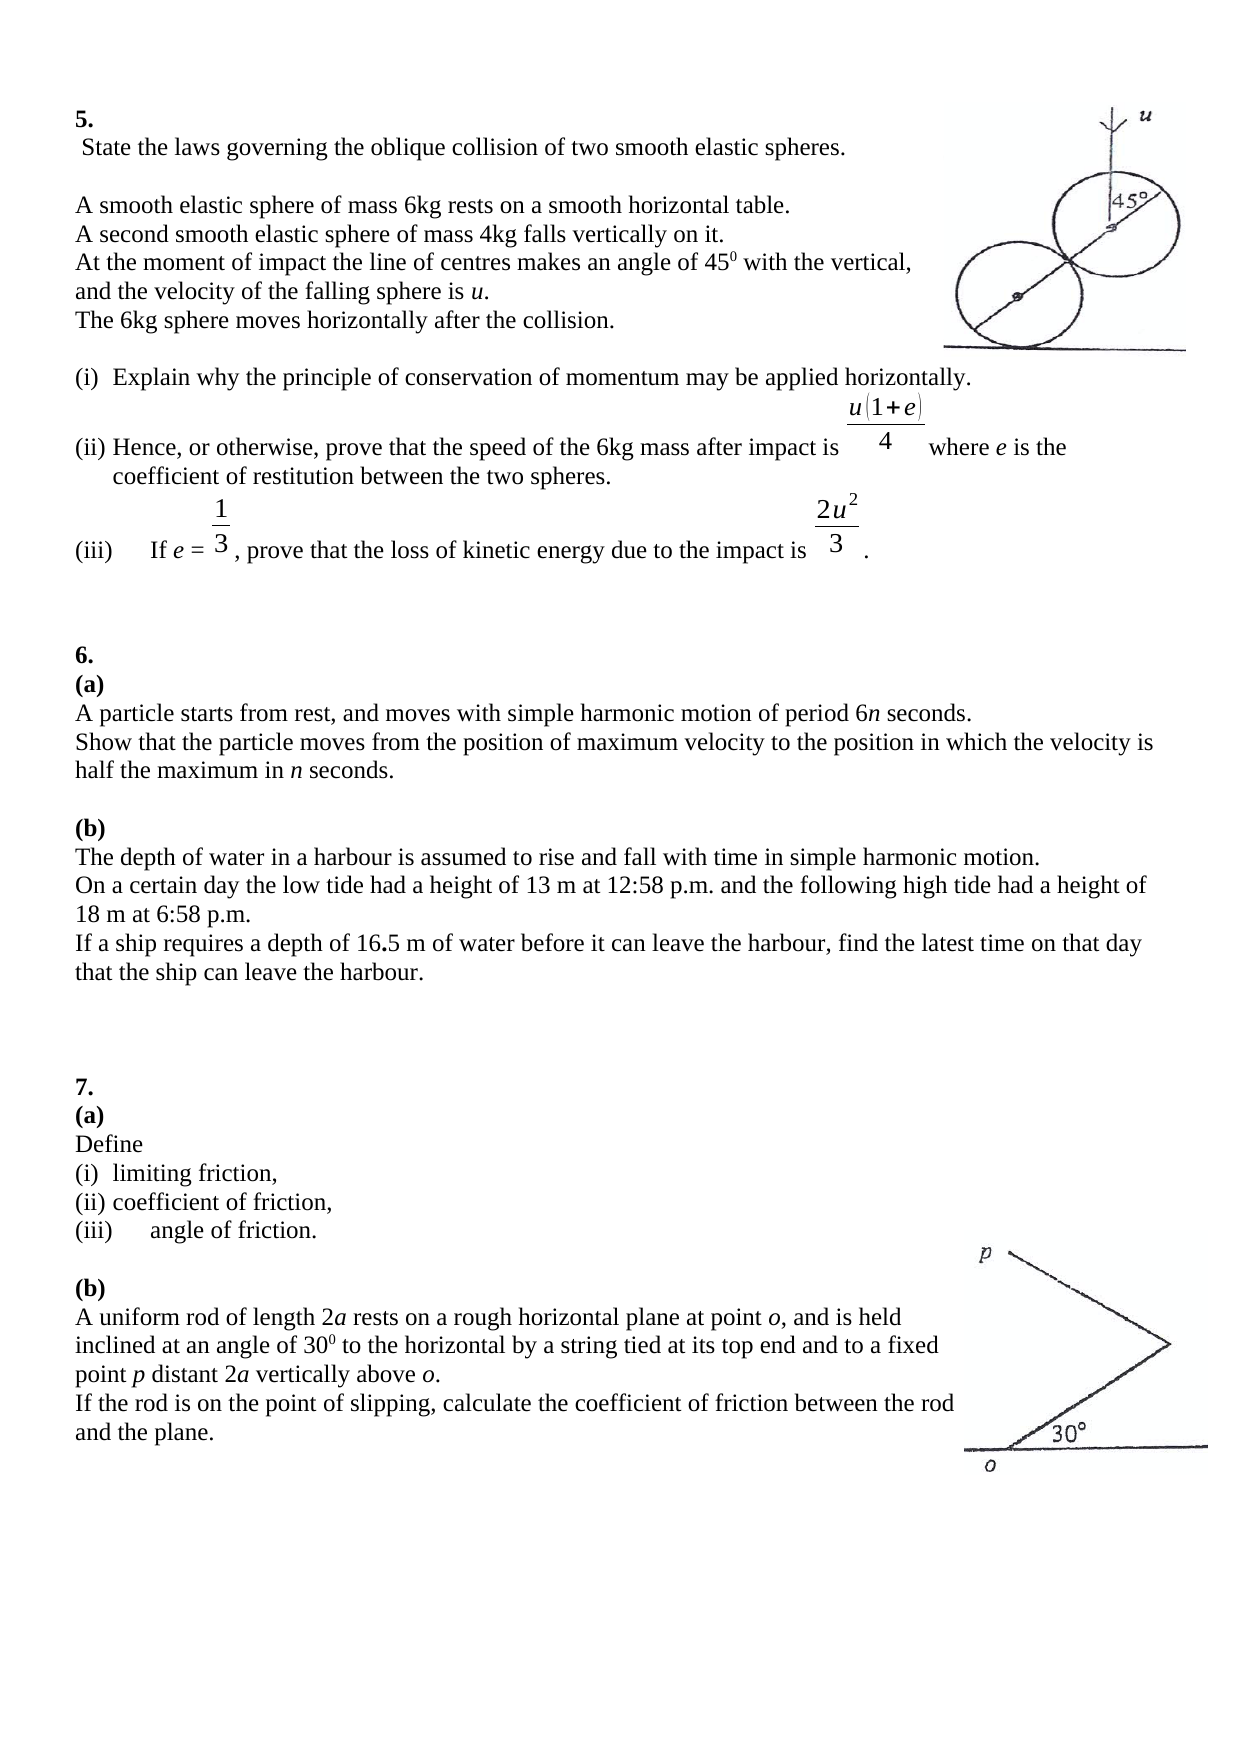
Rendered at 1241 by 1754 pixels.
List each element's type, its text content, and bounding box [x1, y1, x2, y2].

text Show that the particle moves from the position of maximum velocity to the position in which the velocity is half the maximum in n seconds. [75, 727, 1165, 784]
list limiting friction, [75, 1158, 1165, 1187]
text A particle starts from rest, and moves with simple harmonic motion of period 6n seconds. [75, 698, 1165, 727]
list Hence, or otherwise, prove that the speed of the 6kg mass after impact is where e is the coefficient of restitution between the two spheres. [75, 391, 1165, 489]
text (b) [75, 813, 1165, 842]
text State the laws governing the oblique collision of two smooth elastic spheres. [75, 132, 943, 161]
text 5. [75, 104, 943, 132]
text On a certain day the low tide had a height of 13 m at 12:58 p.m. and the following high tide had a height of 18 m at 6:58 p.m. [75, 871, 1165, 928]
text (a) [75, 669, 1165, 698]
text A second smooth elastic sphere of mass 4kg falls vertically on it. [75, 219, 943, 247]
text 6. [75, 641, 1165, 669]
text At the moment of impact the line of centres makes an angle of 450 with the vertical, and the velocity of the falling sphere is u. [75, 247, 943, 305]
list Explain why the principle of conservation of momentum may be applied horizontally. [75, 362, 1165, 391]
text A smooth elastic sphere of mass 6kg rests on a smooth horizontal table. [75, 190, 943, 219]
text Define [75, 1129, 1165, 1158]
list coefficient of friction, [75, 1187, 1165, 1216]
text A uniform rod of length 2a rests on a rough horizontal plane at point o, and is held inclined at an angle of 300 to the horizontal by a string tied at its top end and to a fixed point p distant 2a vertically above o. [75, 1302, 964, 1388]
list If e = , prove that the loss of kinetic energy due to the impact is . [75, 489, 1165, 564]
text (b) [75, 1273, 964, 1302]
text The depth of water in a harbour is assumed to rise and fall with time in simple harmonic motion. [75, 842, 1165, 871]
text 7. [75, 1072, 1165, 1101]
list angle of friction. [75, 1216, 1165, 1244]
text The 6kg sphere moves horizontally after the collision. [75, 305, 943, 334]
text If a ship requires a depth of 16.5 m of water before it can leave the harbour, find the latest time on that day that the ship can leave the harbour. [75, 928, 1165, 986]
text (a) [75, 1101, 1165, 1129]
text If the rod is on the point of slipping, calculate the coefficient of friction between the rod and the plane. [75, 1388, 964, 1446]
